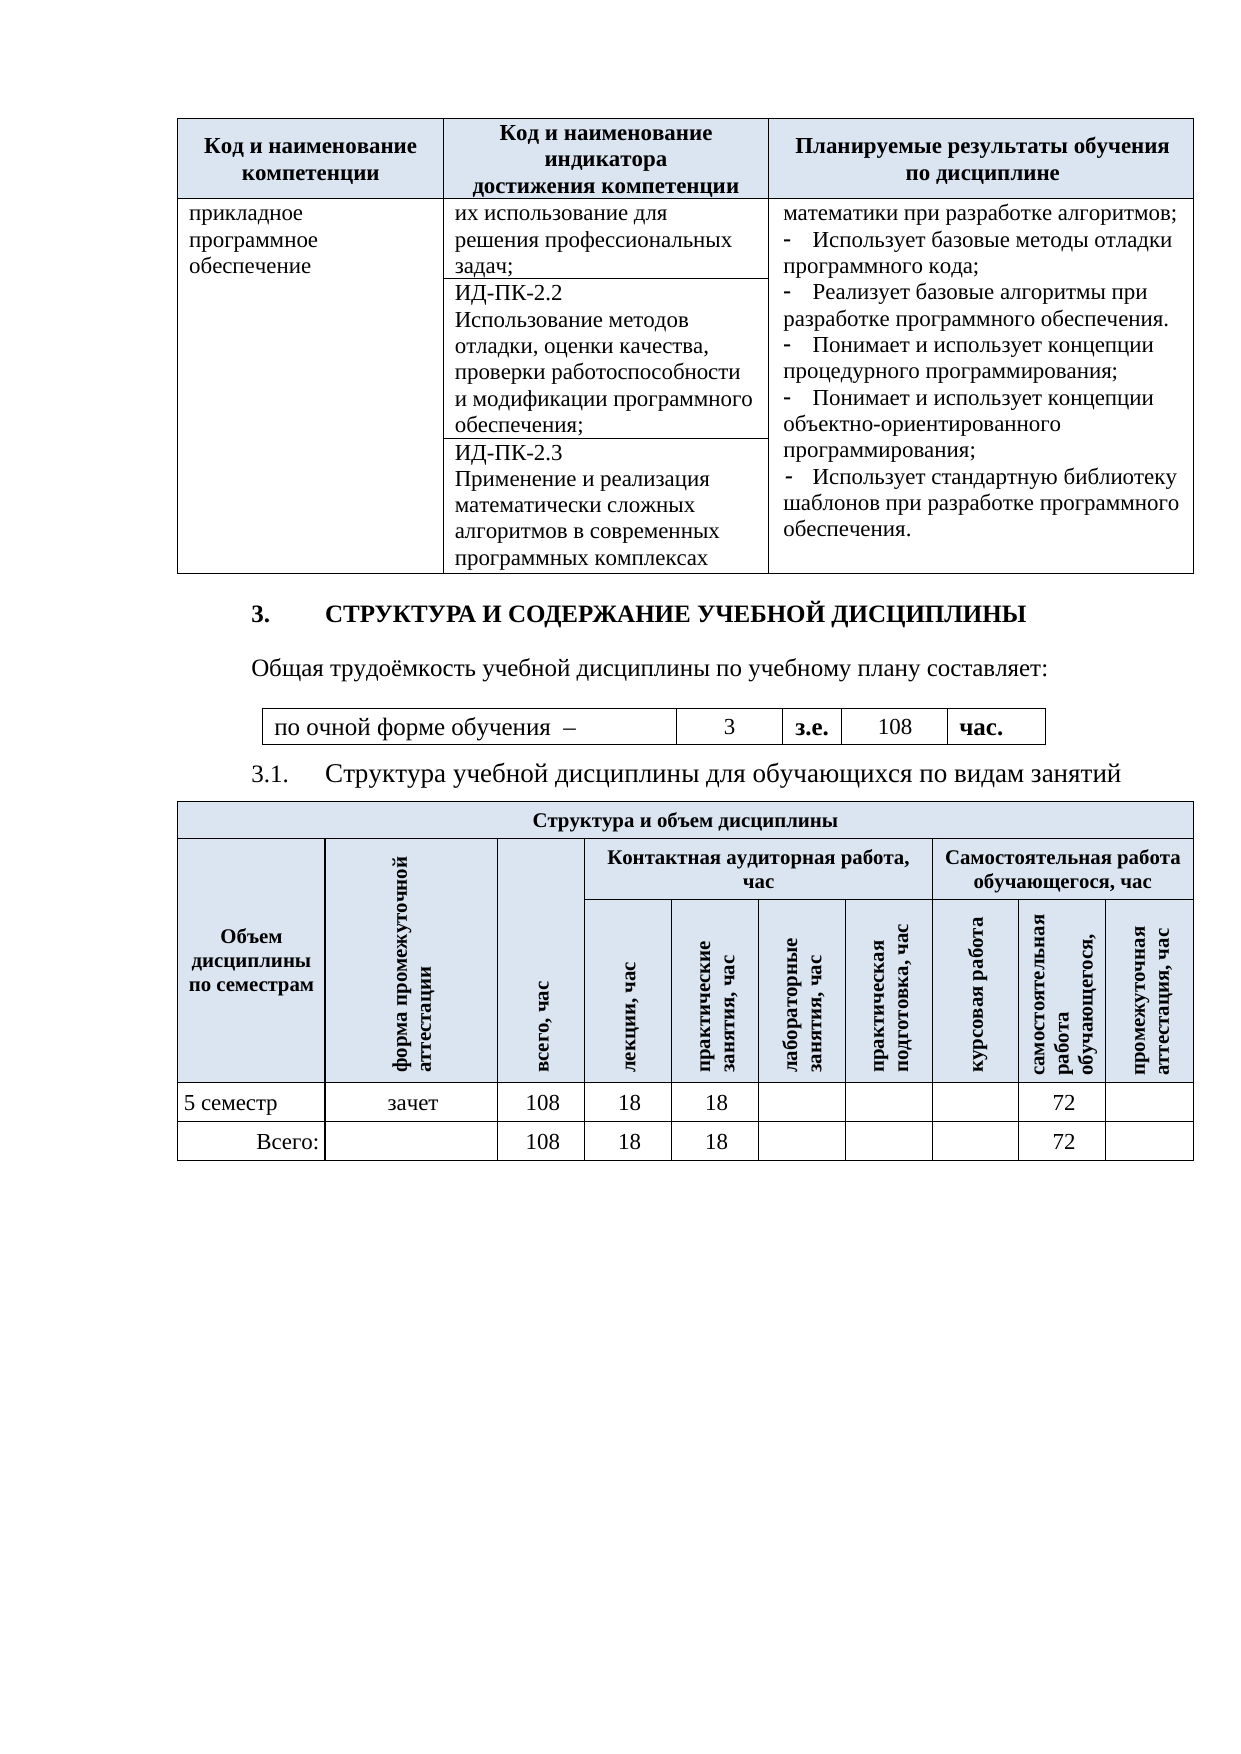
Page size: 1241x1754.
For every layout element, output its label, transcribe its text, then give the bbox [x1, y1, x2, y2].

table_cell всего, час [498, 839, 584, 1082]
table_cell [933, 1083, 1018, 1121]
table_cell лекции, час [585, 900, 671, 1082]
table_cell зачет [326, 1083, 497, 1121]
table_cell ИД-ПК-2.2 Использование методов отладки, оценки качества, проверки работоспособности и модификации программного обеспечения; [444, 279, 768, 437]
table_cell [326, 1122, 497, 1160]
table_cell 72 [1019, 1122, 1105, 1160]
table_cell практическая подготовка, час [846, 900, 932, 1082]
table_cell 108 [498, 1083, 584, 1121]
table_header Код и наименование индикатора достижения компетенции [444, 119, 768, 198]
table_cell [846, 1083, 932, 1121]
subtitle Структура учебной дисциплины для обучающихся по видам занятий [251, 757, 1181, 788]
table_header по очной форме обучения – [263, 709, 676, 743]
table_cell курсовая работа [933, 900, 1018, 1082]
table_header Код и наименование компетенции [178, 119, 443, 198]
table_cell [759, 1083, 845, 1121]
table_header 3 [677, 709, 782, 743]
table_header з.е. [783, 709, 841, 743]
table_cell Самостоятельная работа обучающегося, час [933, 839, 1193, 899]
table_header 108 [842, 709, 947, 743]
table_cell 18 [585, 1083, 671, 1121]
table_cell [769, 199, 1193, 573]
table_cell лабораторные занятия, час [759, 900, 845, 1082]
subtitle СТРУКТУРА И СОДЕРЖАНИЕ УЧЕБНОЙ ДИСЦИПЛИНЫ [251, 599, 1181, 628]
table_cell 18 [672, 1122, 758, 1160]
table_cell 5 семестр [178, 1083, 324, 1121]
table_cell 108 [498, 1122, 584, 1160]
table_cell промежуточная аттестация, час [1106, 900, 1193, 1082]
table_header час. [948, 709, 1045, 743]
table_cell 72 [1019, 1083, 1105, 1121]
table_cell 18 [585, 1122, 671, 1160]
table_cell [933, 1122, 1018, 1160]
table_cell ИД-ПК-2.3 Применение и реализация математически сложных алгоритмов в современных программных комплексах [444, 439, 768, 573]
table_cell [1106, 1122, 1193, 1160]
table_cell [1106, 1083, 1193, 1121]
table_cell [846, 1122, 932, 1160]
table_header Структура и объем дисциплины [178, 802, 1193, 838]
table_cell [444, 199, 768, 278]
table_cell [759, 1122, 845, 1160]
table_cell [178, 199, 443, 573]
table_cell форма промежуточной аттестации [326, 839, 497, 1082]
list Общая трудоёмкость учебной дисциплины по учебному плану составляет: [177, 653, 1181, 682]
table_cell 18 [672, 1083, 758, 1121]
table_cell Контактная аудиторная работа, час [585, 839, 932, 899]
table_cell практические занятия, час [672, 900, 758, 1082]
table_cell самостоятельная работа обучающегося, час [1019, 900, 1105, 1082]
table_cell Объем дисциплины по семестрам [178, 839, 324, 1082]
table_cell Всего: [178, 1122, 324, 1160]
table_header Планируемые результаты обучения по дисциплине [769, 119, 1193, 198]
